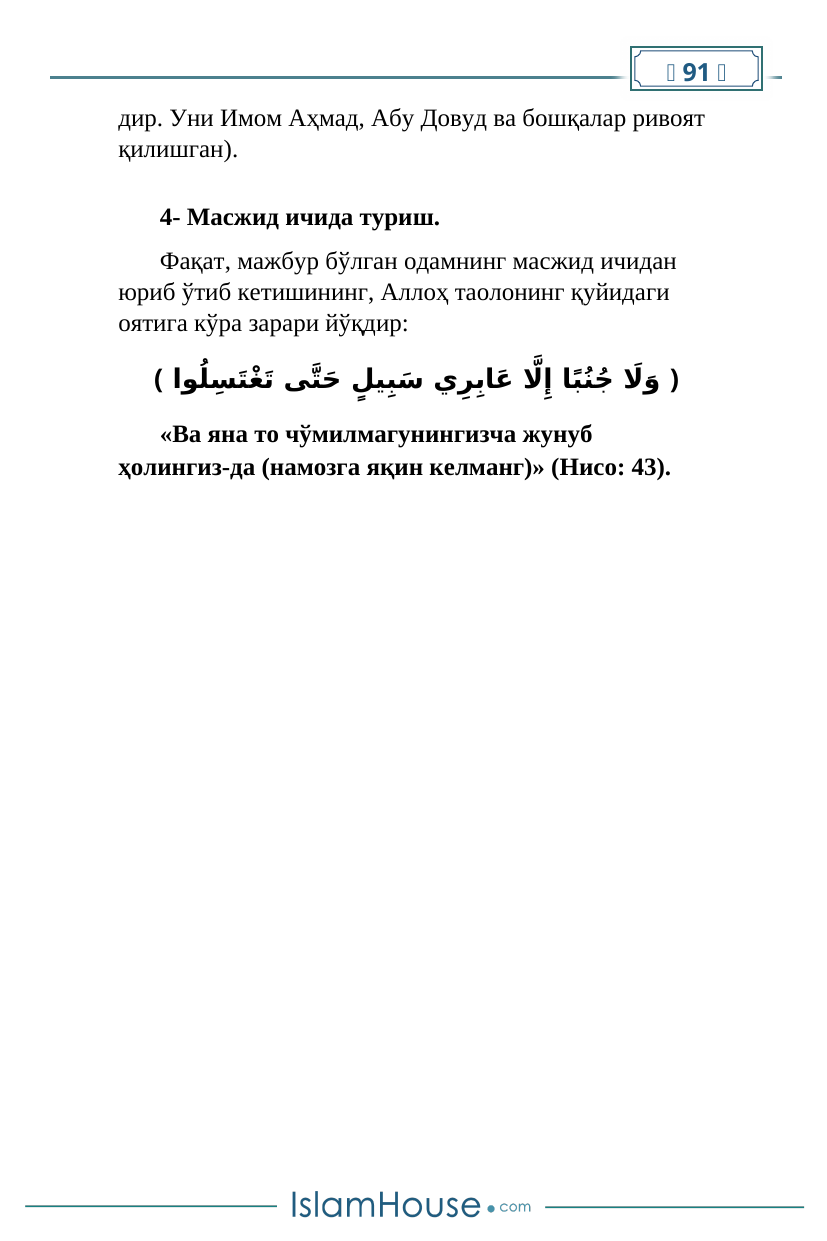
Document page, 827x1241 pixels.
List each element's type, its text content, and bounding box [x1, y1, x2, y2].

text 4- Масжид ичида туриш. [159, 202, 709, 231]
subtitle «Ва яна то чўмилмагунингизча жунуб ҳолингиз-да (намозга яқин келманг)» (Нисо: 43). [118, 419, 709, 481]
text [118, 103, 709, 162]
text Фақат, мажбур бўлган одамнинг масжид ичидан юриб ўтиб кетишининг, Аллоҳ таолонинг қуйидаги оятига кўра зарари йўқдир: [118, 246, 709, 337]
picture [284, 1186, 805, 1224]
subtitle ﴿ وَلَا جُنُبًا إِلَّا عَابِرِي سَبِيلٍ حَتَّى تَغْتَسِلُوا ﴾ [130, 364, 703, 395]
picture [18, 1186, 277, 1223]
